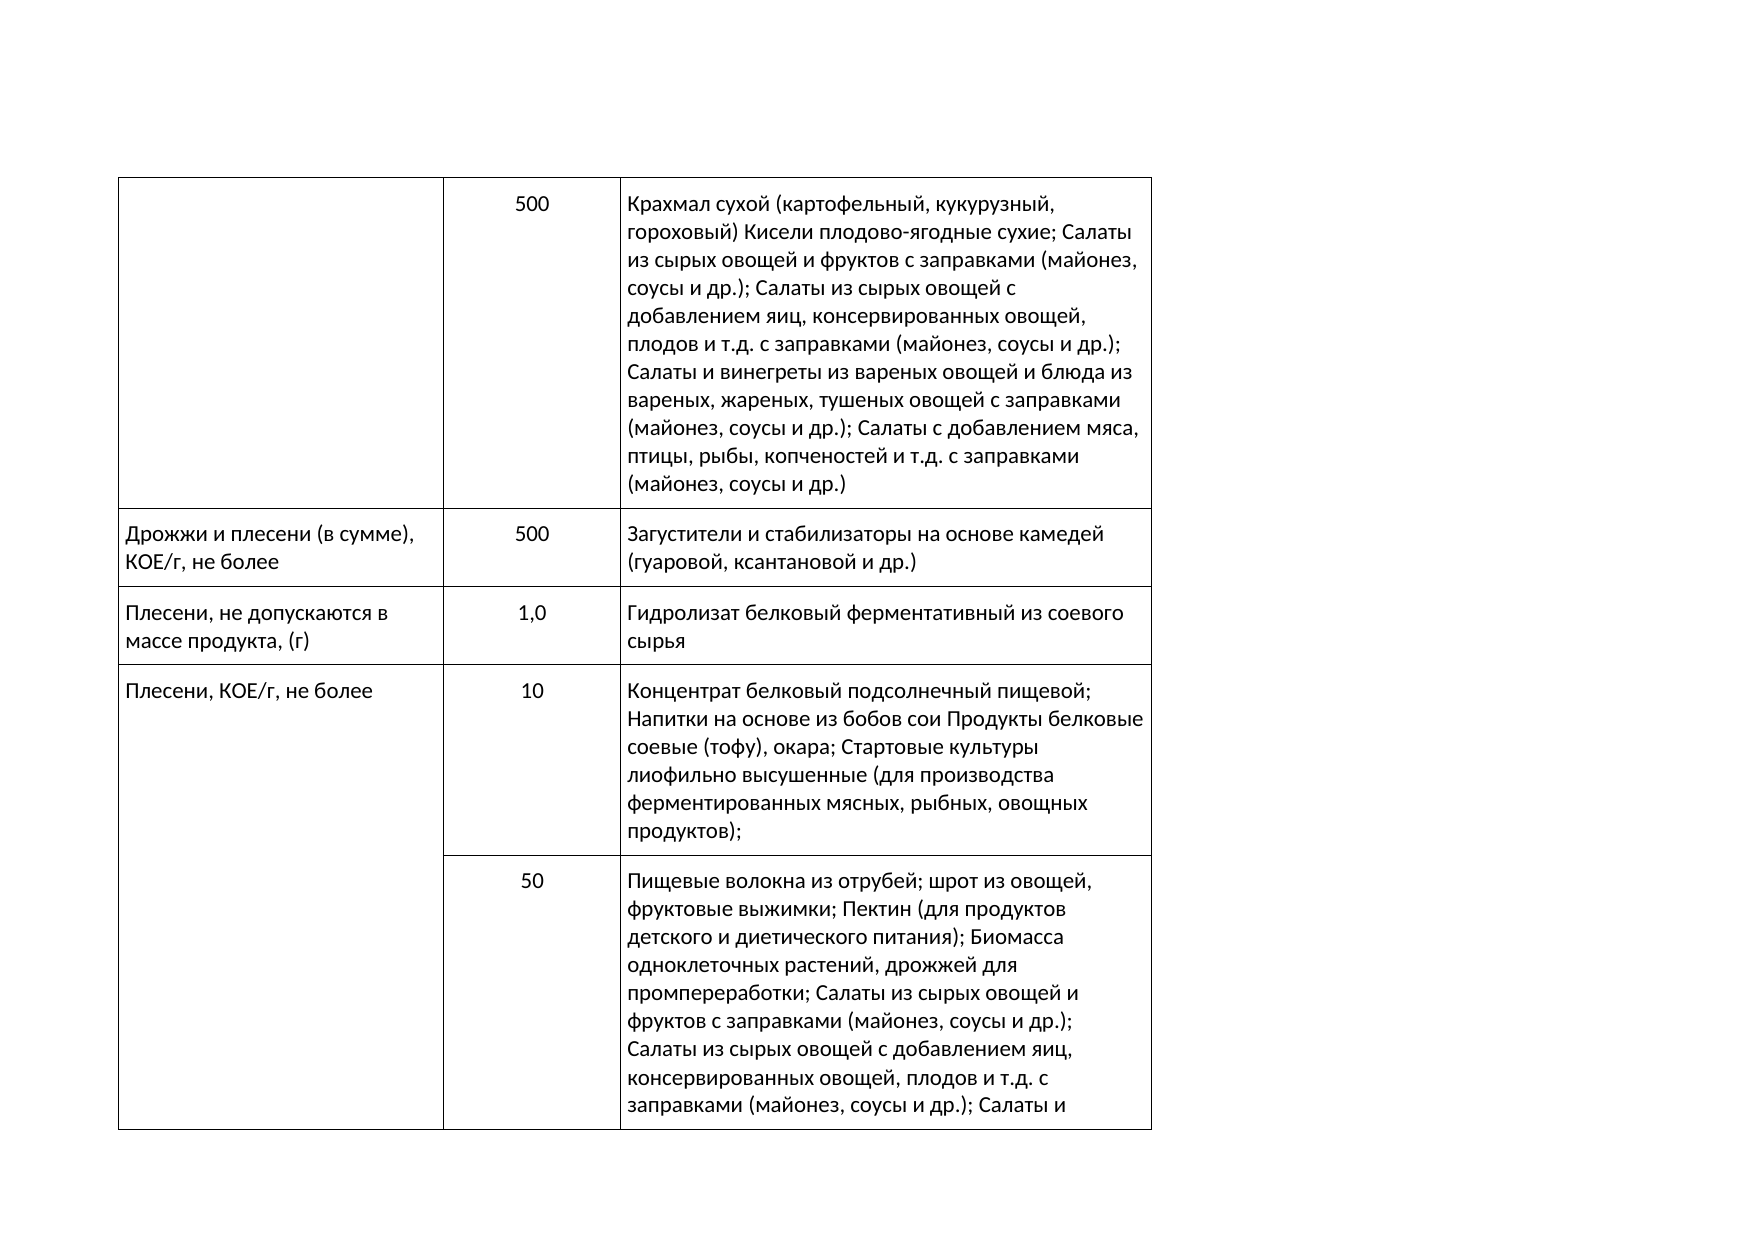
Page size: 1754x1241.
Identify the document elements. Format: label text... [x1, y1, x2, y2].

table_cell 500 [444, 178, 620, 508]
table_cell Дрожжи и плесени (в сумме), КОЕ/г, не более [119, 509, 443, 586]
table_cell Концентрат белковый подсолнечный пищевой; Напитки на основе из бобов сои Продукты белковые соевые (тофу), окара; Стартовые культуры лиофильно высушенные (для производства ферментированных мясных, рыбных, овощных продуктов); [621, 665, 1151, 855]
table_cell 50 [444, 856, 620, 1129]
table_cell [621, 856, 1151, 1129]
table_cell Загустители и стабилизаторы на основе камедей (гуаровой, ксантановой и др.) [621, 509, 1151, 586]
table_cell 500 [444, 509, 620, 586]
table_cell Плесени, КОЕ/г, не более [119, 665, 443, 1129]
table_cell 1,0 [444, 587, 620, 664]
table_cell Гидролизат белковый ферментативный из соевого сырья [621, 587, 1151, 664]
table_cell Плесени, не допускаются в массе продукта, (г) [119, 587, 443, 664]
table_cell Крахмал сухой (картофельный, кукурузный, гороховый) Кисели плодово-ягодные сухие; Салаты из сырых овощей и фруктов с заправками (майонез, соусы и др.); Салаты из сырых овощей с добавлением яиц, консервированных овощей, плодов и т.д. с заправками (майонез, соусы и др.); Салаты и винегреты из вареных овощей и блюда из вареных, жареных, тушеных овощей с заправками (майонез, соусы и др.); Салаты с добавлением мяса, птицы, рыбы, копченостей и т.д. с заправками (майонез, соусы и др.) [621, 178, 1151, 508]
table_cell 10 [444, 665, 620, 855]
